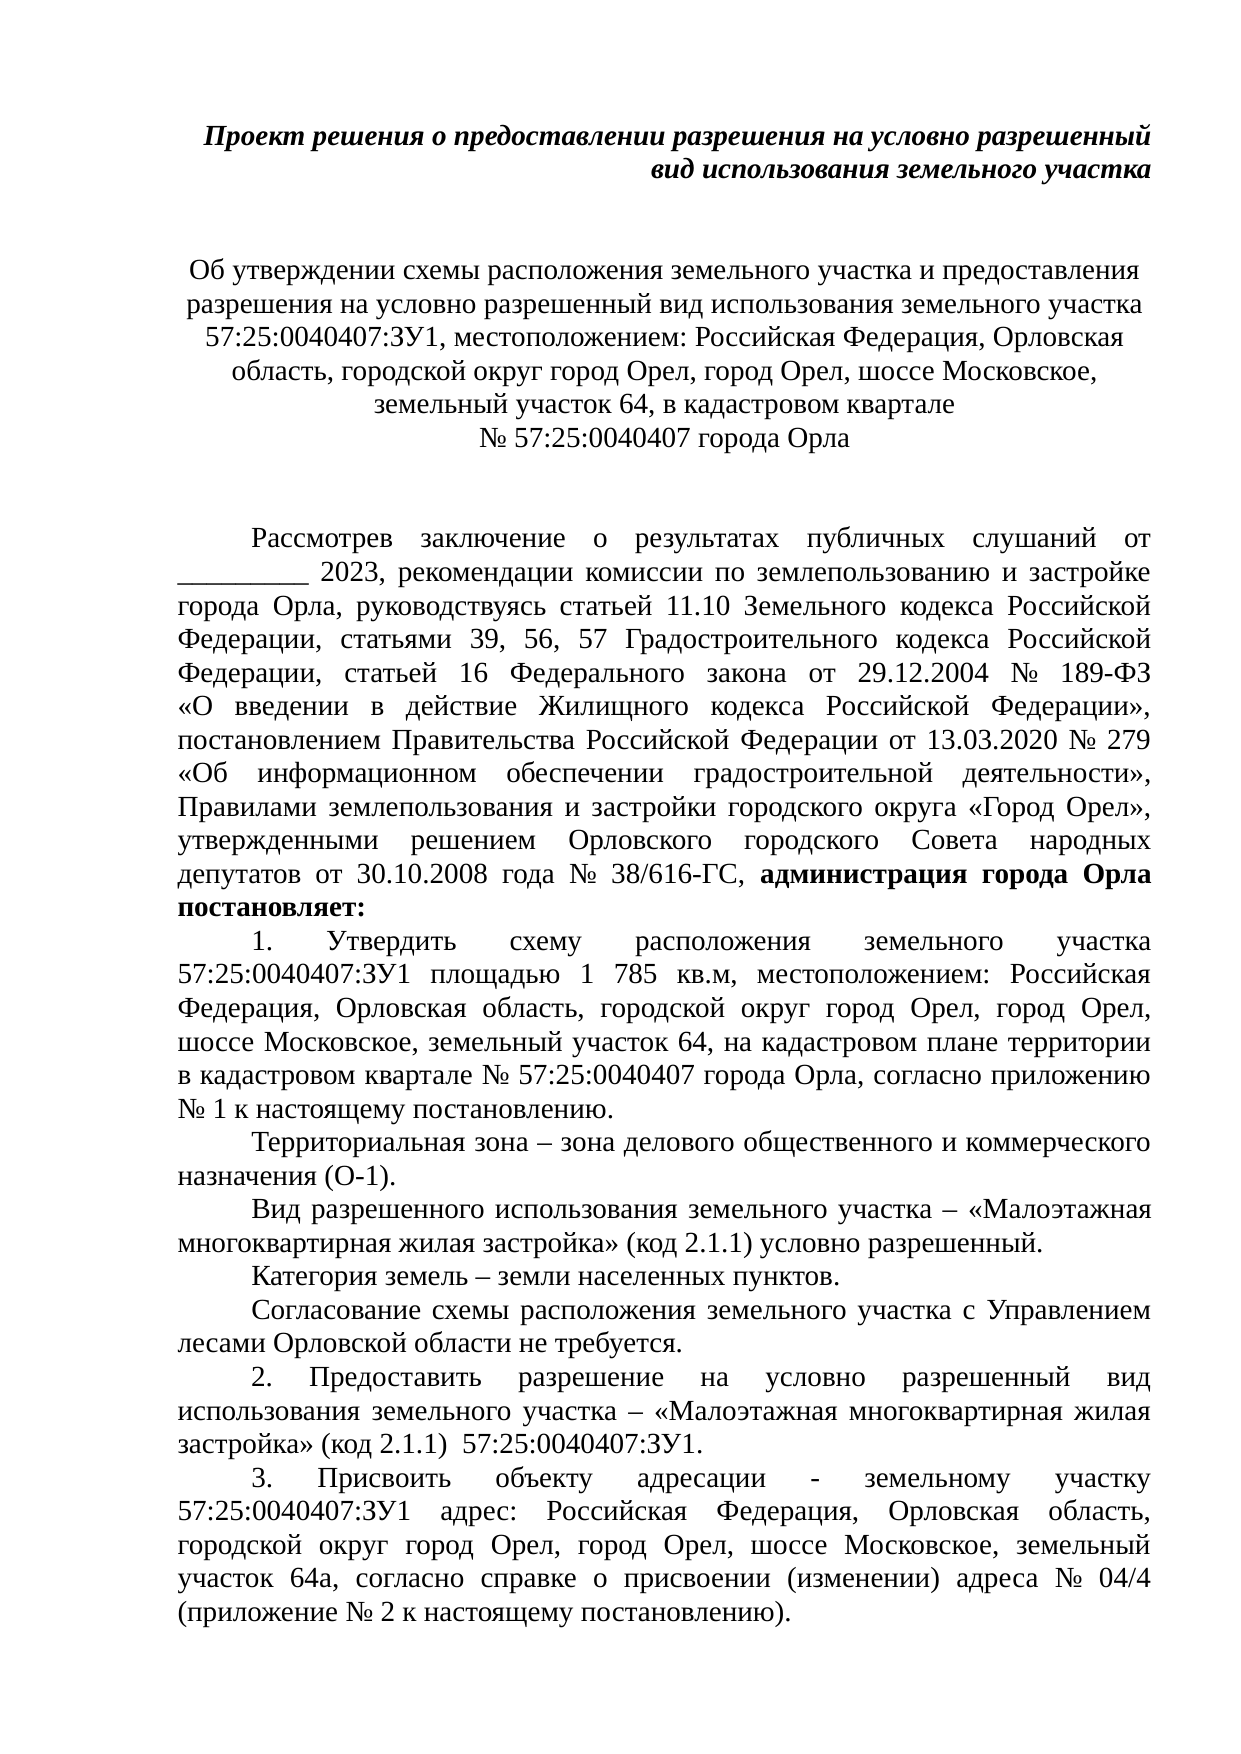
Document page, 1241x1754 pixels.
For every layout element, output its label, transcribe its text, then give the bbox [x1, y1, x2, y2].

text Об утверждении схемы расположения земельного участка и предоставления разрешения на условно разрешенный вид использования земельного участка 57:25:0040407:ЗУ1, местоположением: Российская Федерация, Орловская область, городской округ город Орел, город Орел, шоссе Московское, земельный участок 64, в кадастровом квартале № 57:25:0040407 города Орла [177, 252, 1152, 453]
text Проект решения о предоставлении разрешения на условно разрешенный вид использования земельного участка [177, 118, 1152, 185]
text Рассмотрев заключение о результатах публичных слушаний от _________ 2023, рекомендации комиссии по землепользованию и застройке города Орла, руководствуясь статьей 11.10 Земельного кодекса Российской Федерации, статьями 39, 56, 57 Градостроительного кодекса Российской Федерации, статьей 16 Федерального закона от 29.12.2004 № 189-ФЗ «О введении в действие Жилищного кодекса Российской Федерации», постановлением Правительства Российской Федерации от 13.03.2020 № 279 «Об информационном обеспечении градостроительной деятельности», Правилами землепользования и застройки городского округа «Город Орел», утвержденными решением Орловского городского Совета народных депутатов от 30.10.2008 года № 38/616-ГС, администрация города Орла постановляет: [177, 521, 1152, 923]
text Вид разрешенного использования земельного участка – «Малоэтажная многоквартирная жилая застройка» (код 2.1.1) условно разрешенный. [177, 1191, 1152, 1258]
text 2. Предоставить разрешение на условно разрешенный вид использования земельного участка – «Малоэтажная многоквартирная жилая застройка» (код 2.1.1) 57:25:0040407:ЗУ1. [177, 1359, 1152, 1460]
text Согласование схемы расположения земельного участка с Управлением лесами Орловской области не требуется. [177, 1292, 1152, 1359]
text Категория земель – земли населенных пунктов. [177, 1258, 1152, 1292]
text 3. Присвоить объекту адресации - земельному участку 57:25:0040407:ЗУ1 адрес: Российская Федерация, Орловская область, городской округ город Орел, город Орел, шоссе Московское, земельный участок 64а, согласно справке о присвоении (изменении) адреса № 04/4 (приложение № 2 к настоящему постановлению). [177, 1460, 1152, 1627]
text Территориальная зона – зона делового общественного и коммерческого назначения (О-1). [177, 1124, 1152, 1191]
text 1. Утвердить схему расположения земельного участка 57:25:0040407:ЗУ1 площадью 1 785 кв.м, местоположением: Российская Федерация, Орловская область, городской округ город Орел, город Орел, шоссе Московское, земельный участок 64, на кадастровом плане территории в кадастровом квартале № 57:25:0040407 города Орла, согласно приложению № 1 к настоящему постановлению. [177, 923, 1152, 1124]
